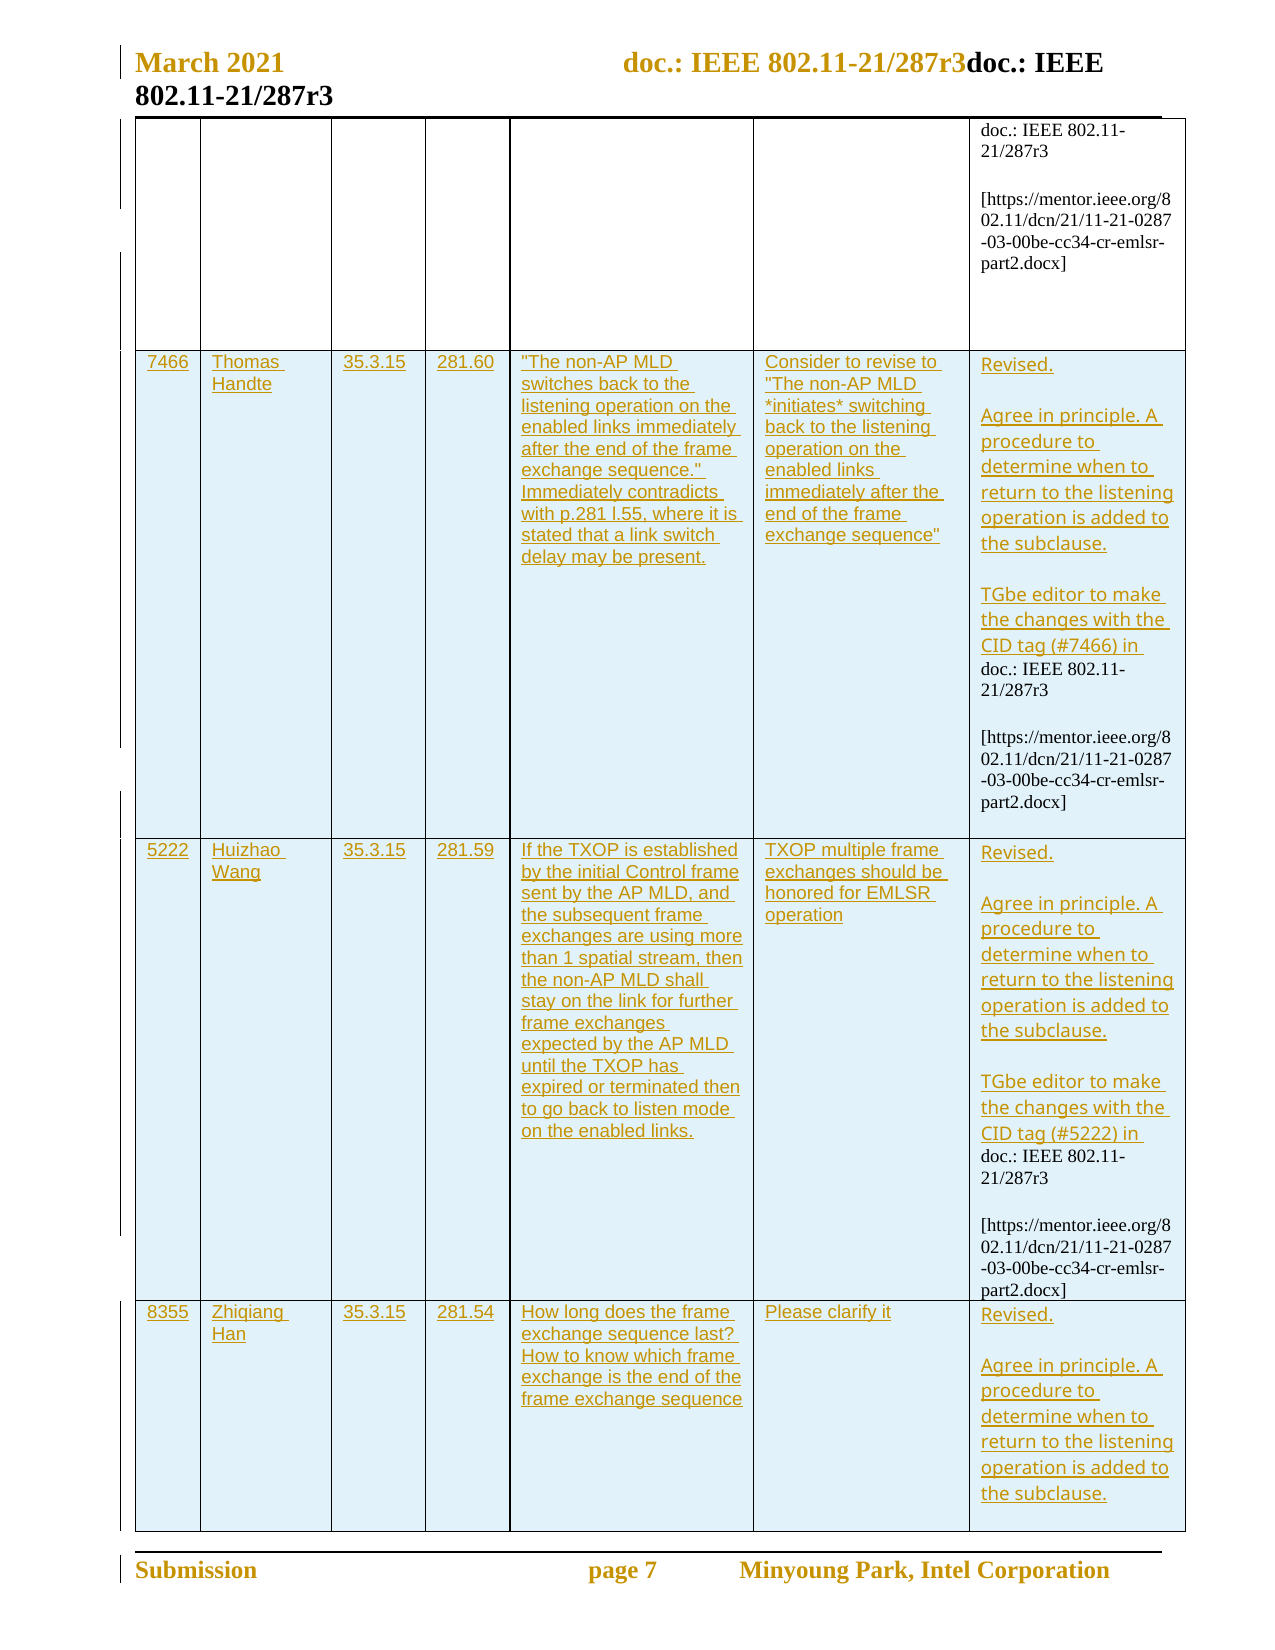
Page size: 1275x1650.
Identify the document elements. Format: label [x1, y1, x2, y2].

table_cell [754, 119, 969, 350]
table_cell [511, 119, 753, 350]
table_cell [426, 119, 509, 350]
table_cell [332, 119, 425, 350]
table_cell [201, 119, 331, 350]
table_cell [970, 119, 1185, 350]
table_cell [136, 119, 200, 350]
